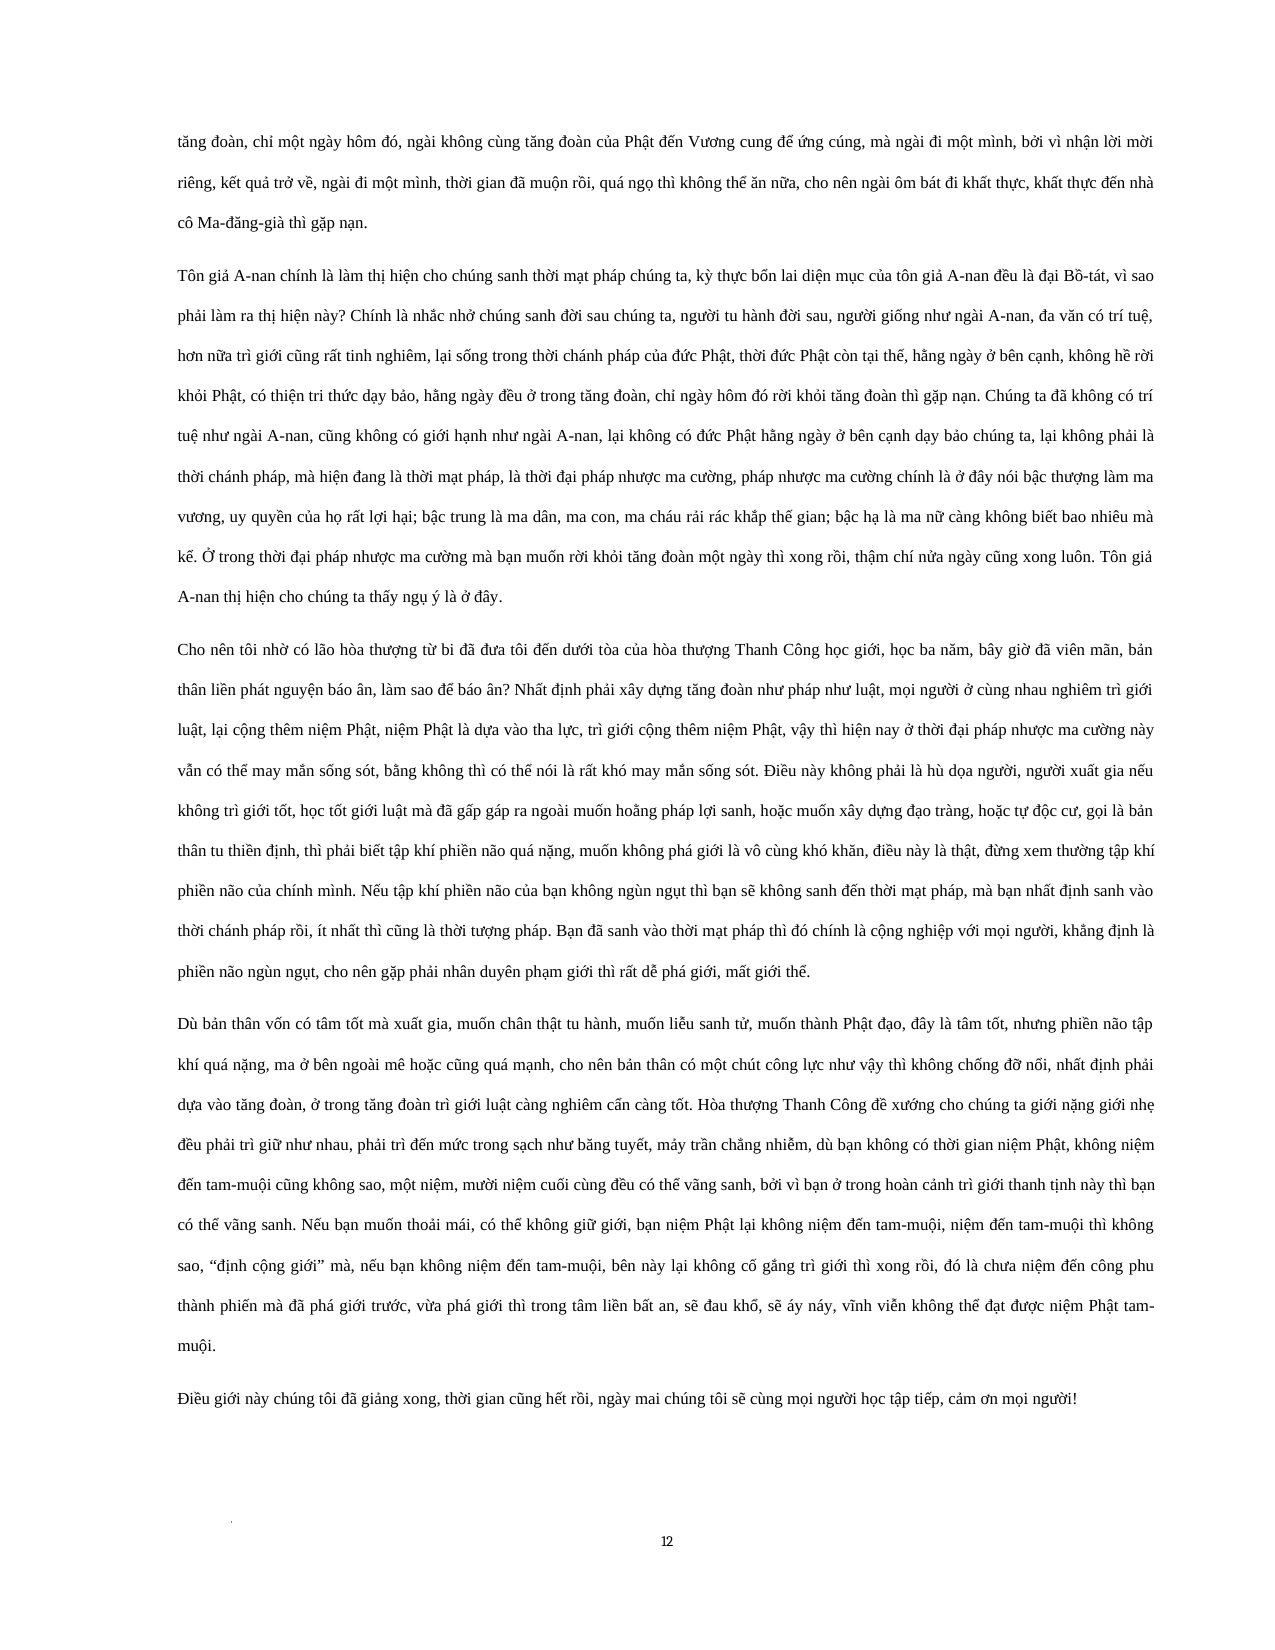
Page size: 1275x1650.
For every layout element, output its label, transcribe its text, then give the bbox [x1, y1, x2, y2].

text Dù bản thân vốn có tâm tốt mà xuất gia, muốn chân thật tu hành, muốn liễu sanh tử, muốn thành Phật đạo, đây là tâm tốt, nhưng phiền não tập khí quá nặng, ma ở bên ngoài mê hoặc cũng quá mạnh, cho nên bản thân có một chút công lực như vậy thì không chống đỡ nổi, nhất định phải dựa vào tăng đoàn, ở trong tăng đoàn trì giới luật càng nghiêm cẩn càng tốt. Hòa thượng Thanh Công đề xướng cho chúng ta giới nặng giới nhẹ đều phải trì giữ như nhau, phải trì đến mức trong sạch như băng tuyết, mảy trần chẳng nhiễm, dù bạn không có thời gian niệm Phật, không niệm đến tam-muội cũng không sao, một niệm, mười niệm cuối cùng đều có thể vãng sanh, bởi vì bạn ở trong hoàn cảnh trì giới thanh tịnh này thì bạn có thể vãng sanh. Nếu bạn muốn thoải mái, có thể không giữ giới, bạn niệm Phật lại không niệm đến tam-muội, niệm đến tam-muội thì không sao, “định cộng giới” mà, nếu bạn không niệm đến tam-muội, bên này lại không cố gắng trì giới thì xong rồi, đó là chưa niệm đến công phu thành phiến mà đã phá giới trước, vừa phá giới thì trong tâm liền bất an, sẽ đau khổ, sẽ áy náy, vĩnh viễn không thể đạt được niệm Phật tam-muội. [177, 1000, 1157, 1355]
text Cho nên tôi nhờ có lão hòa thượng từ bi đã đưa tôi đến dưới tòa của hòa thượng Thanh Công học giới, học ba năm, bây giờ đã viên mãn, bản thân liền phát nguyện báo ân, làm sao để báo ân? Nhất định phải xây dựng tăng đoàn như pháp như luật, mọi người ở cùng nhau nghiêm trì giới luật, lại cộng thêm niệm Phật, niệm Phật là dựa vào tha lực, trì giới cộng thêm niệm Phật, vậy thì hiện nay ở thời đại pháp nhược ma cường này vẫn có thể may mắn sống sót, bằng không thì có thể nói là rất khó may mắn sống sót. Điều này không phải là hù dọa người, người xuất gia nếu không trì giới tốt, học tốt giới luật mà đã gấp gáp ra ngoài muốn hoằng pháp lợi sanh, hoặc muốn xây dựng đạo tràng, hoặc tự độc cư, gọi là bản thân tu thiền định, thì phải biết tập khí phiền não quá nặng, muốn không phá giới là vô cùng khó khăn, điều này là thật, đừng xem thường tập khí phiền não của chính mình. Nếu tập khí phiền não của bạn không ngùn ngụt thì bạn sẽ không sanh đến thời mạt pháp, mà bạn nhất định sanh vào thời chánh pháp rồi, ít nhất thì cũng là thời tượng pháp. Bạn đã sanh vào thời mạt pháp thì đó chính là cộng nghiệp với mọi người, khẳng định là phiền não ngùn ngụt, cho nên gặp phải nhân duyên phạm giới thì rất dễ phá giới, mất giới thể. [177, 626, 1157, 981]
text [177, 118, 1157, 232]
text Điều giới này chúng tôi đã giảng xong, thời gian cũng hết rồi, ngày mai chúng tôi sẽ cùng mọi người học tập tiếp, cảm ơn mọi người! [177, 1374, 1157, 1408]
text Tôn giả A-nan chính là làm thị hiện cho chúng sanh thời mạt pháp chúng ta, kỳ thực bổn lai diện mục của tôn giả A-nan đều là đại Bồ-tát, vì sao phải làm ra thị hiện này? Chính là nhắc nhở chúng sanh đời sau chúng ta, người tu hành đời sau, người giống như ngài A-nan, đa văn có trí tuệ, hơn nữa trì giới cũng rất tinh nghiêm, lại sống trong thời chánh pháp của đức Phật, thời đức Phật còn tại thế, hằng ngày ở bên cạnh, không hề rời khỏi Phật, có thiện tri thức dạy bảo, hằng ngày đều ở trong tăng đoàn, chỉ ngày hôm đó rời khỏi tăng đoàn thì gặp nạn. Chúng ta đã không có trí tuệ như ngài A-nan, cũng không có giới hạnh như ngài A-nan, lại không có đức Phật hằng ngày ở bên cạnh dạy bảo chúng ta, lại không phải là thời chánh pháp, mà hiện đang là thời mạt pháp, là thời đại pháp nhược ma cường, pháp nhược ma cường chính là ở đây nói bậc thượng làm ma vương, uy quyền của họ rất lợi hại; bậc trung là ma dân, ma con, ma cháu rải rác khắp thế gian; bậc hạ là ma nữ càng không biết bao nhiêu mà kể. Ở trong thời đại pháp nhược ma cường mà bạn muốn rời khỏi tăng đoàn một ngày thì xong rồi, thậm chí nửa ngày cũng xong luôn. Tôn giả A-nan thị hiện cho chúng ta thấy ngụ ý là ở đây. [177, 251, 1157, 606]
